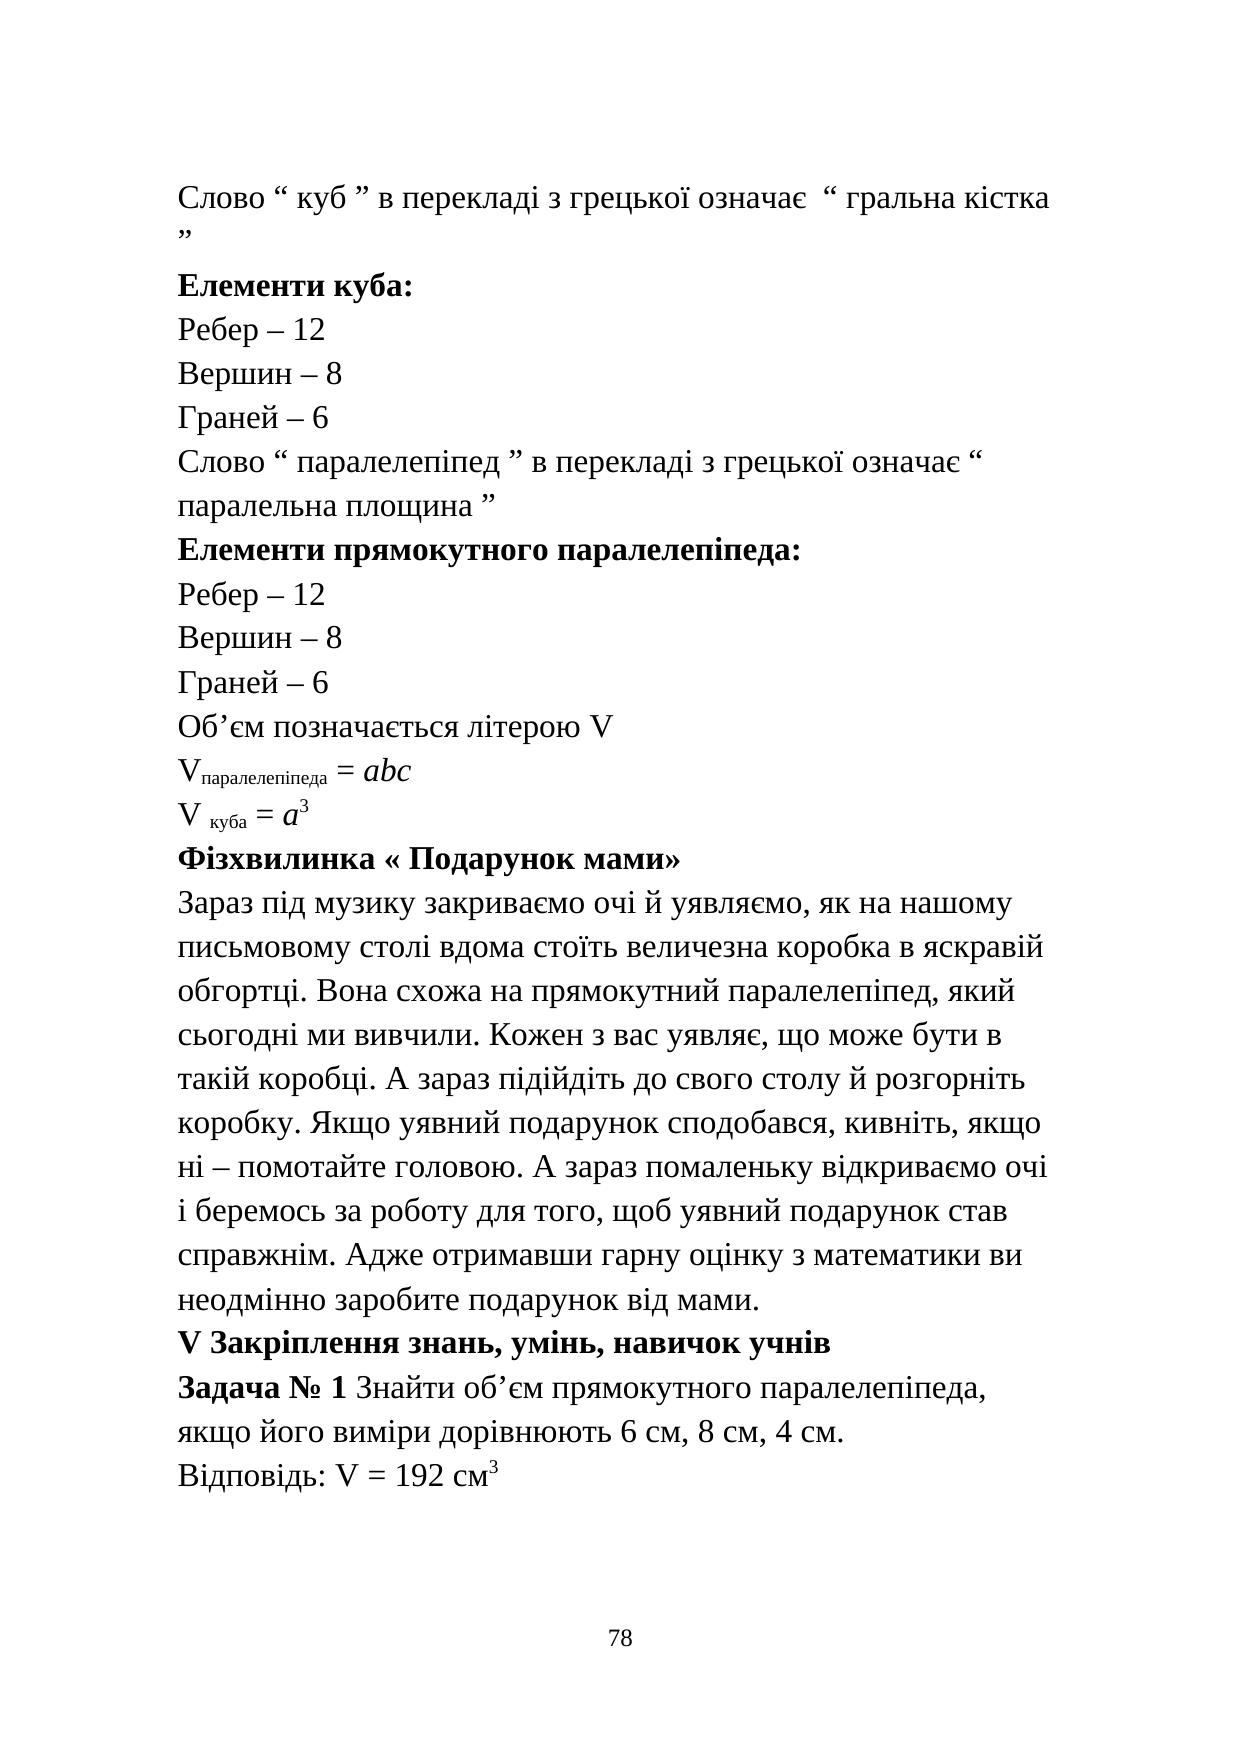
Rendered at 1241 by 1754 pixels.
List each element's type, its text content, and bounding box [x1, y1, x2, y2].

text Слово “ куб ” в перекладі з грецької означає “ гральна кістка ” [177, 177, 1063, 259]
text Граней – 6 [177, 397, 1063, 436]
text Слово “ паралелепіпед ” в перекладі з грецької означає “ паралельна площина ” [177, 442, 1063, 524]
text Ребер – 12 [177, 309, 1063, 348]
text Елементи куба: [177, 265, 1063, 304]
text Задача № 1 Знайти об’єм прямокутного паралелепіпеда, якщо його виміри дорівнюють 6 см, 8 см, 4 см. [177, 1367, 1063, 1449]
text Фізхвилинка « Подарунок мами» [177, 838, 1063, 876]
text Вершин – 8 [177, 353, 1063, 392]
text Граней – 6 [177, 662, 1063, 700]
text V Закріплення знань, умінь, навичок учнів [177, 1323, 1063, 1361]
text Елементи прямокутного паралелепіпеда: [177, 530, 1063, 568]
text Vпаралелепіпеда = abc [177, 750, 1063, 788]
text Вершин – 8 [177, 618, 1063, 656]
text V куба = a3 [177, 794, 1063, 832]
text Зараз під музику закриваємо очі й уявляємо, як на нашому письмовому столі вдома стоїть величезна коробка в яскравій обгортці. Вона схожа на прямокутний паралелепіпед, який сьогодні ми вивчили. Кожен з вас уявляє, що може бути в такій коробці. А зараз підійдіть до свого столу й розгорніть коробку. Якщо уявний подарунок сподобався, кивніть, якщо ні – помотайте головою. А зараз помаленьку відкриваємо очі і беремось за роботу для того, щоб уявний подарунок став справжнім. Адже отримавши гарну оцінку з математики ви неодмінно заробите подарунок від мами. [177, 882, 1063, 1317]
text Відповідь: V = 192 см3 [177, 1455, 1063, 1493]
text Ребер – 12 [177, 574, 1063, 612]
text Об’єм позначається літерою V [177, 706, 1063, 744]
